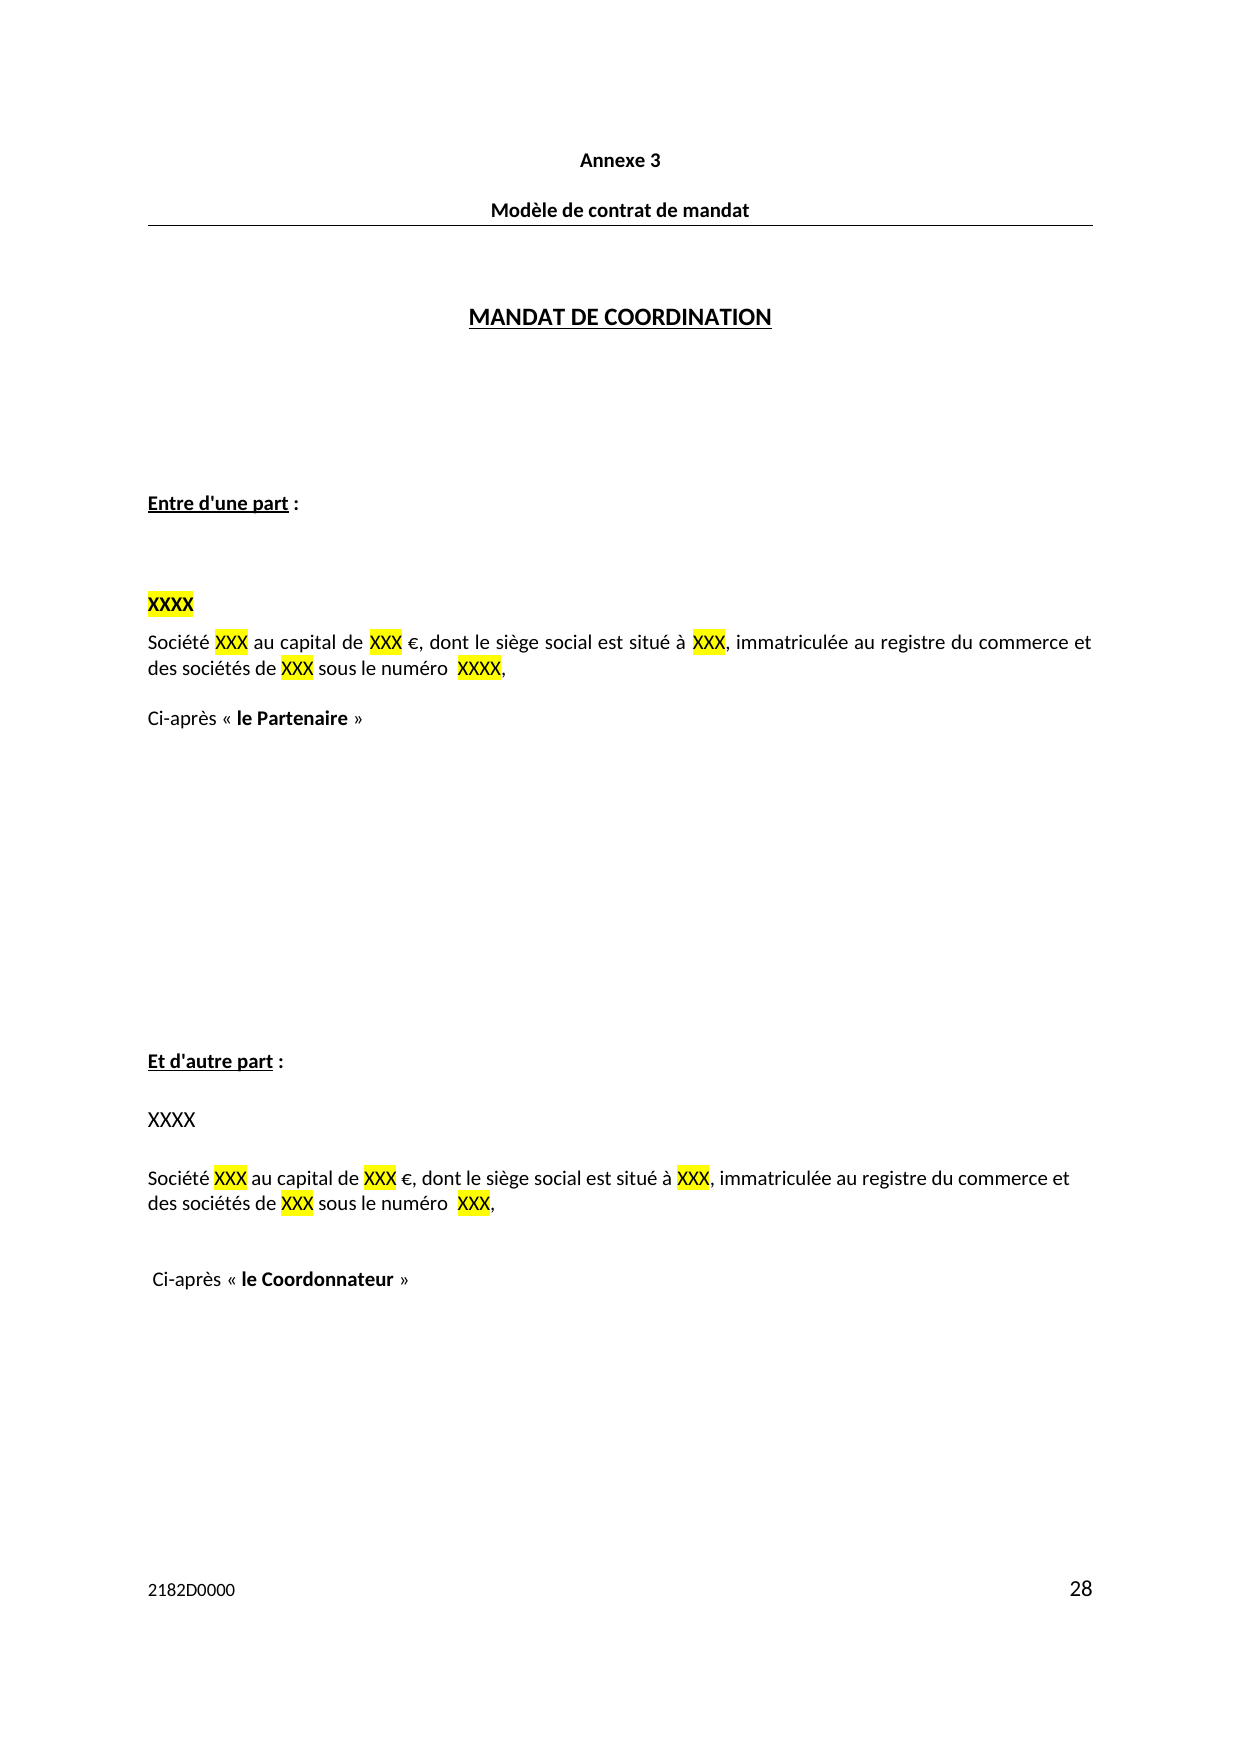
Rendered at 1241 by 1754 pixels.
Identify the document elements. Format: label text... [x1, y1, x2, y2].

text Ci-après « le Coordonnateur » [148, 1267, 1093, 1292]
text Modèle de contrat de mandat [148, 198, 1093, 225]
text MANDAT DE COORDINATION [148, 302, 1093, 332]
list Société au capital de €, dont le siège social est situé à , immatriculée au registre du commerce et des sociétés de sous le numéro , [148, 1165, 1093, 1216]
text Société au capital de €, dont le siège social est situé à , immatriculée au registre du commerce et des sociétés de sous le numéro , [148, 629, 1093, 680]
text Entre d'une part : [148, 490, 1093, 515]
text Annexe 3 [148, 148, 1093, 173]
text Et d'autre part : [148, 1048, 1093, 1074]
text Ci-après « le Partenaire » [148, 705, 1093, 731]
